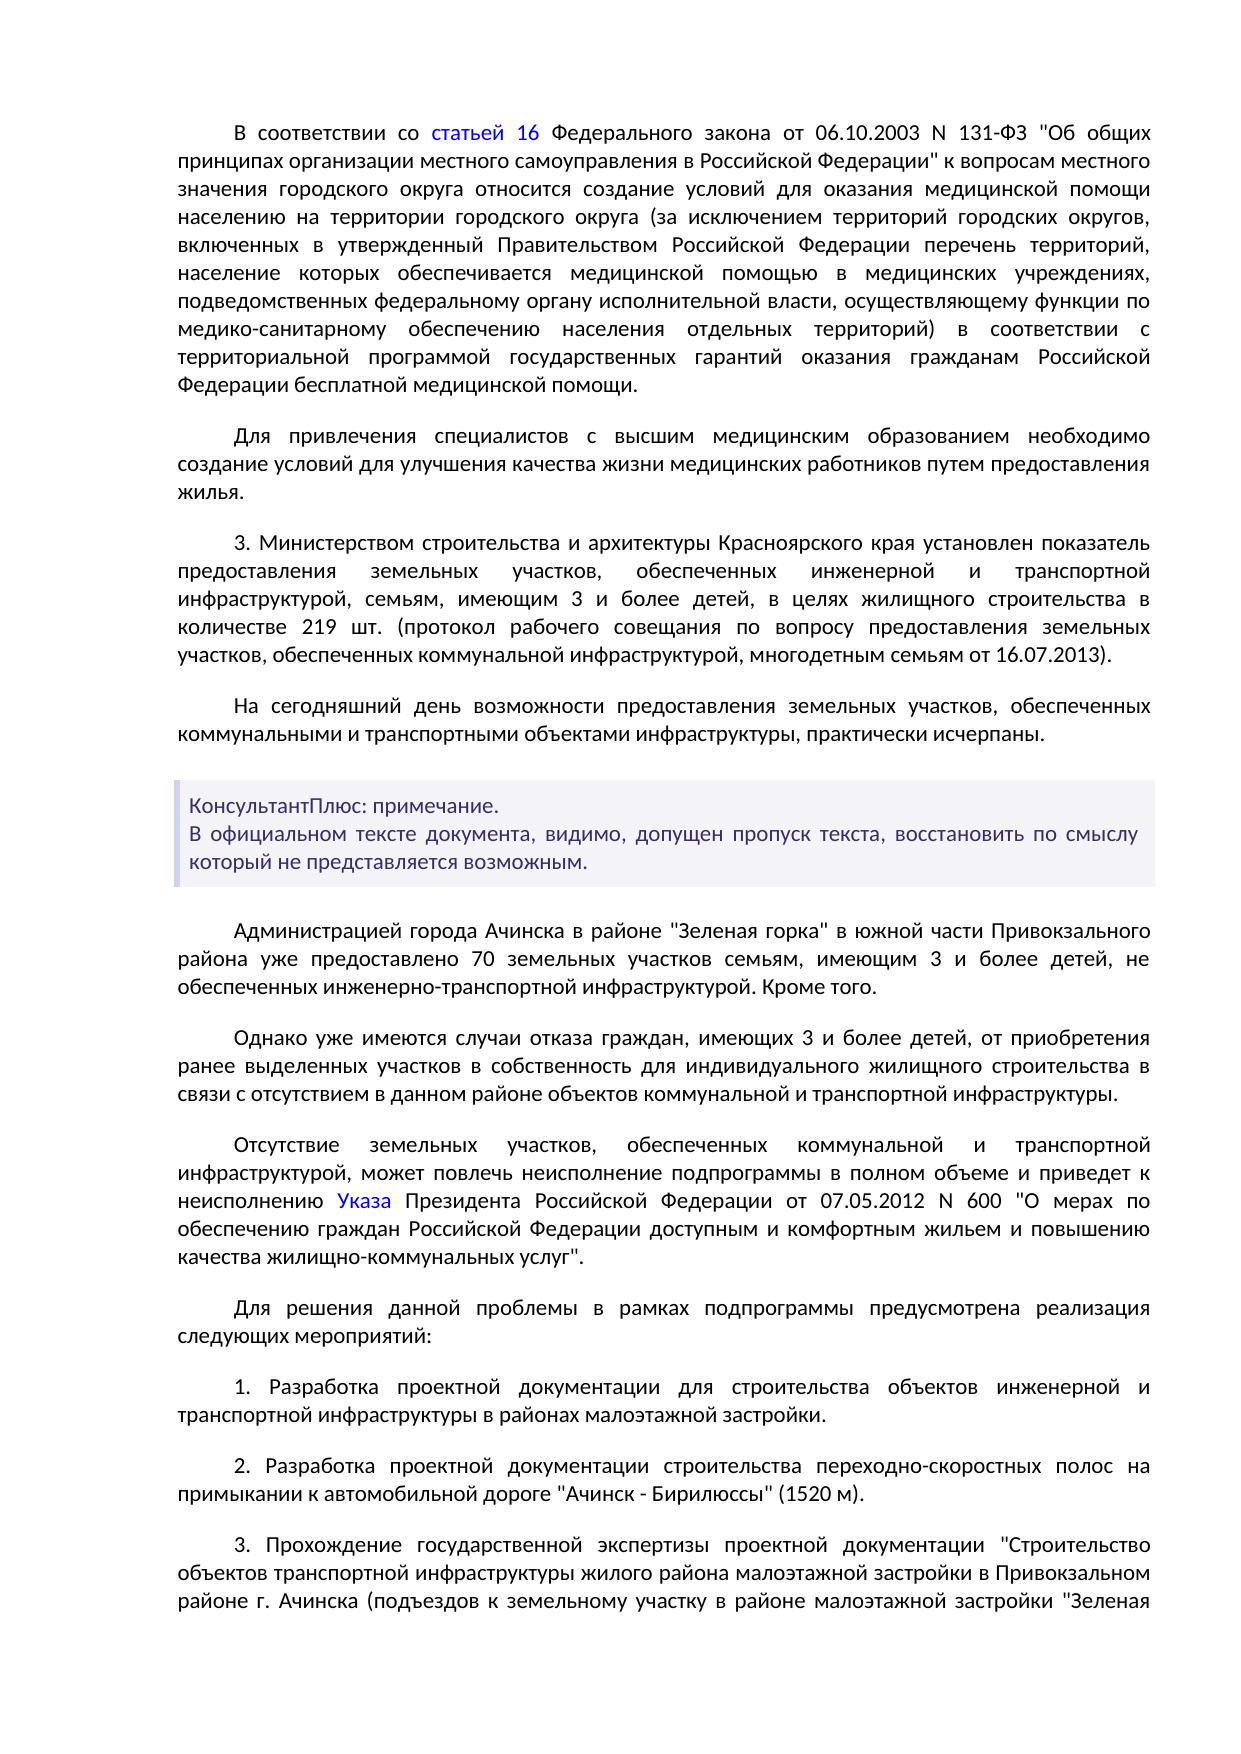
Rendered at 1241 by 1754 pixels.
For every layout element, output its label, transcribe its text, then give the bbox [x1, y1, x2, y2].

text Отсутствие земельных участков, обеспеченных коммунальной и транспортной инфраструктурой, может повлечь неисполнение подпрограммы в полном объеме и приведет к неисполнению Указа Президента Российской Федерации от 07.05.2012 N 600 "О мерах по обеспечению граждан Российской Федерации доступным и комфортным жильем и повышению качества жилищно-коммунальных услуг". [177, 1130, 1152, 1270]
text 1. Разработка проектной документации для строительства объектов инженерной и транспортной инфраструктуры в районах малоэтажной застройки. [177, 1372, 1152, 1428]
text 2. Разработка проектной документации строительства переходно-скоростных полос на примыкании к автомобильной дороге "Ачинск - Бирилюссы" (1520 м). [177, 1451, 1152, 1507]
text Для привлечения специалистов с высшим медицинским образованием необходимо создание условий для улучшения качества жизни медицинских работников путем предоставления жилья. [177, 421, 1152, 505]
text Администрацией города Ачинска в районе "Зеленая горка" в южной части Привокзального района уже предоставлено 70 земельных участков семьям, имеющим 3 и более детей, не обеспеченных инженерно-транспортной инфраструктурой. Кроме того. [177, 916, 1152, 1000]
text 3. Министерством строительства и архитектуры Красноярского края установлен показатель предоставления земельных участков, обеспеченных инженерной и транспортной инфраструктурой, семьям, имеющим 3 и более детей, в целях жилищного строительства в количестве 219 шт. (протокол рабочего совещания по вопросу предоставления земельных участков, обеспеченных коммунальной инфраструктурой, многодетным семьям от 16.07.2013). [177, 528, 1152, 668]
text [177, 1530, 1152, 1614]
text В соответствии со статьей 16 Федерального закона от 06.10.2003 N 131-ФЗ "Об общих принципах организации местного самоуправления в Российской Федерации" к вопросам местного значения городского округа относится создание условий для оказания медицинской помощи населению на территории городского округа (за исключением территорий городских округов, включенных в утвержденный Правительством Российской Федерации перечень территорий, население которых обеспечивается медицинской помощью в медицинских учреждениях, подведомственных федеральному органу исполнительной власти, осуществляющему функции по медико-санитарному обеспечению населения отдельных территорий) в соответствии с территориальной программой государственных гарантий оказания гражданам Российской Федерации бесплатной медицинской помощи. [177, 118, 1152, 398]
text На сегодняшний день возможности предоставления земельных участков, обеспеченных коммунальными и транспортными объектами инфраструктуры, практически исчерпаны. [177, 691, 1152, 747]
text Однако уже имеются случаи отказа граждан, имеющих 3 и более детей, от приобретения ранее выделенных участков в собственность для индивидуального жилищного строительства в связи с отсутствием в данном районе объектов коммунальной и транспортной инфраструктуры. [177, 1023, 1152, 1107]
text Для решения данной проблемы в рамках подпрограммы предусмотрена реализация следующих мероприятий: [177, 1293, 1152, 1349]
table_header КонсультантПлюс: примечание. В официальном тексте документа, видимо, допущен пропуск текста, восстановить по смыслу который не представляется возможным. [180, 780, 1149, 887]
